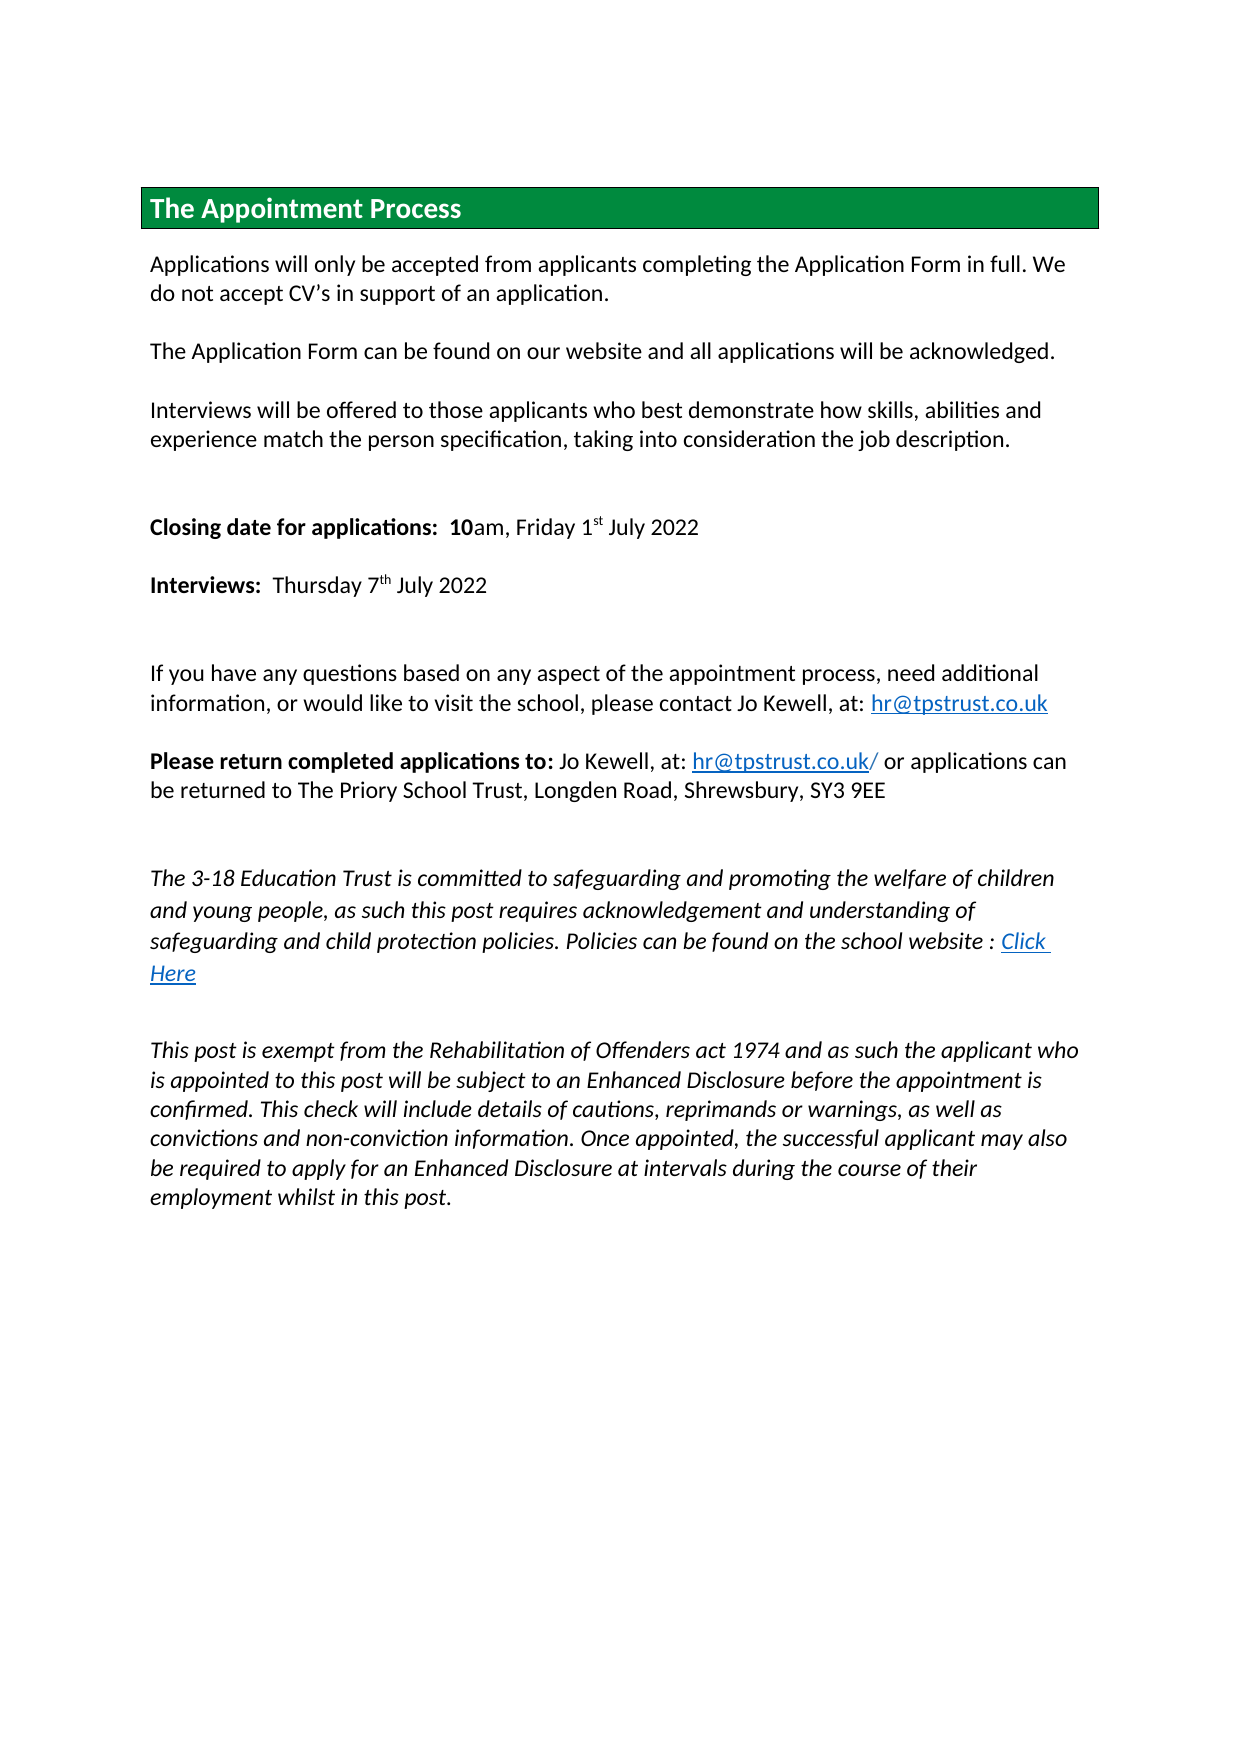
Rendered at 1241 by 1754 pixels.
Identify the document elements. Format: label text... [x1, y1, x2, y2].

text Interviews: Thursday 7th July 2022 [150, 571, 1090, 600]
text Closing date for applications: 10am, Friday 1st July 2022 [150, 512, 1090, 541]
text Interviews will be offered to those applicants who best demonstrate how skills, abilities and experience match the person specification, taking into consideration the job description. [150, 395, 1090, 453]
text This post is exempt from the Rehabilitation of Offenders act 1974 and as such the applicant who is appointed to this post will be subject to an Enhanced Disclosure before the appointment is confirmed. This check will include details of cautions, reprimands or warnings, as well as convictions and non-conviction information. Once appointed, the successful applicant may also be required to apply for an Enhanced Disclosure at intervals during the course of their employment whilst in this post. [150, 1036, 1090, 1211]
text The Appointment Process [142, 188, 1098, 228]
text The Application Form can be found on our website and all applications will be acknowledged. [150, 336, 1090, 366]
text Applications will only be accepted from applicants completing the Application Form in full. We do not accept CV’s in support of an application. [150, 249, 1090, 307]
text If you have any questions based on any aspect of the appointment process, need additional information, or would like to visit the school, please contact Jo Kewell, at: hr@tpstrust.co.uk [150, 658, 1090, 717]
text Please return completed applications to: Jo Kewell, at: hr@tpstrust.co.uk/ or applications can be returned to The Priory School Trust, Longden Road, Shrewsbury, SY3 9EE [150, 746, 1090, 805]
text The 3-18 Education Trust is committed to safeguarding and promoting the welfare of children and young people, as such this post requires acknowledgement and understanding of safeguarding and child protection policies. Policies can be found on the school website : Click Here [150, 863, 1090, 987]
